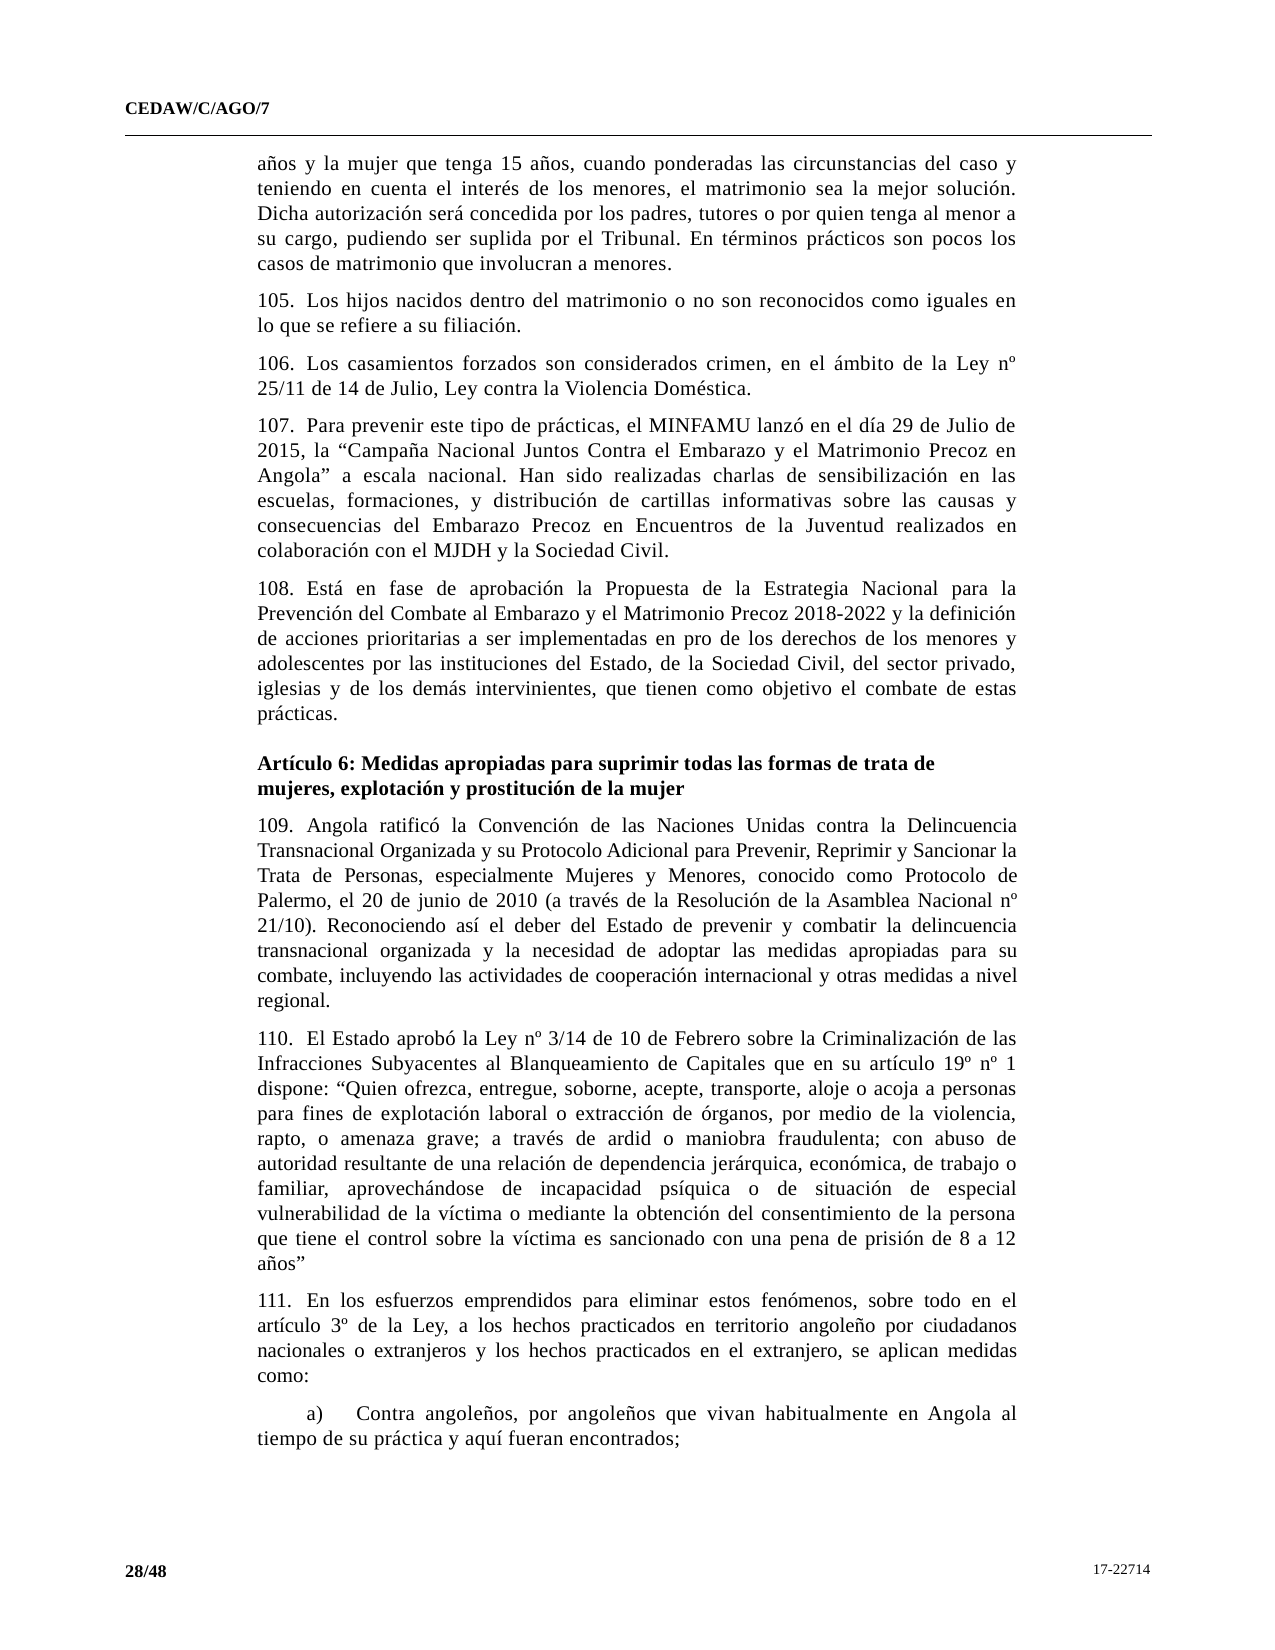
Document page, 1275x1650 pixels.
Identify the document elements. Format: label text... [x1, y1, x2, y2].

text 109. Angola ratificó la Convención de las Naciones Unidas contra la Delincuencia Transnacional Organizada y su Protocolo Adicional para Prevenir, Reprimir y Sancionar la Trata de Personas, especialmente Mujeres y Menores, conocido como Protocolo de Palermo, el 20 de junio de 2010 (a través de la Resolución de la Asamblea Nacional nº 21/10). Reconociendo así el deber del Estado de prevenir y combatir la delincuencia transnacional organizada y la necesidad de adoptar las medidas apropiadas para su combate, incluyendo las actividades de cooperación internacional y otras medidas a nivel regional. [257, 812, 1018, 1012]
text 108. Está en fase de aprobación la Propuesta de la Estrategia Nacional para la Prevención del Combate al Embarazo y el Matrimonio Precoz 2018-2022 y la definición de acciones prioritarias a ser implementadas en pro de los derechos de los menores y adolescentes por las instituciones del Estado, de la Sociedad Civil, del sector privado, iglesias y de los demás intervinientes, que tienen como objetivo el combate de estas prácticas. [257, 575, 1018, 725]
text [257, 150, 1018, 275]
text 105. Los hijos nacidos dentro del matrimonio o no son reconocidos como iguales en lo que se refiere a su filiación. [257, 287, 1018, 337]
text 111. En los esfuerzos emprendidos para eliminar estos fenómenos, sobre todo en el artículo 3º de la Ley, a los hechos practicados en territorio angoleño por ciudadanos nacionales o extranjeros y los hechos practicados en el extranjero, se aplican medidas como: [257, 1287, 1018, 1387]
text 107. Para prevenir este tipo de prácticas, el MINFAMU lanzó en el día 29 de Julio de 2015, la “Campaña Nacional Juntos Contra el Embarazo y el Matrimonio Precoz en Angola” a escala nacional. Han sido realizadas charlas de sensibilización en las escuelas, formaciones, y distribución de cartillas informativas sobre las causas y consecuencias del Embarazo Precoz en Encuentros de la Juventud realizados en colaboración con el MJDH y la Sociedad Civil. [257, 412, 1018, 562]
text 106. Los casamientos forzados son considerados crimen, en el ámbito de la Ley nº 25/11 de 14 de Julio, Ley contra la Violencia Doméstica. [257, 350, 1018, 400]
text Artículo 6: Medidas apropiadas para suprimir todas las formas de trata de mujeres, explotación y prostitución de la mujer [125, 750, 1019, 800]
text 110. El Estado aprobó la Ley nº 3/14 de 10 de Febrero sobre la Criminalización de las Infracciones Subyacentes al Blanqueamiento de Capitales que en su artículo 19º nº 1 dispone: “Quien ofrezca, entregue, soborne, acepte, transporte, aloje o acoja a personas para fines de explotación laboral o extracción de órganos, por medio de la violencia, rapto, o amenaza grave; a través de ardid o maniobra fraudulenta; con abuso de autoridad resultante de una relación de dependencia jerárquica, económica, de trabajo o familiar, aprovechándose de incapacidad psíquica o de situación de especial vulnerabilidad de la víctima o mediante la obtención del consentimiento de la persona que tiene el control sobre la víctima es sancionado con una pena de prisión de 8 a 12 años” [257, 1025, 1018, 1275]
text a) Contra angoleños, por angoleños que vivan habitualmente en Angola al tiempo de su práctica y aquí fueran encontrados; [257, 1400, 1018, 1450]
